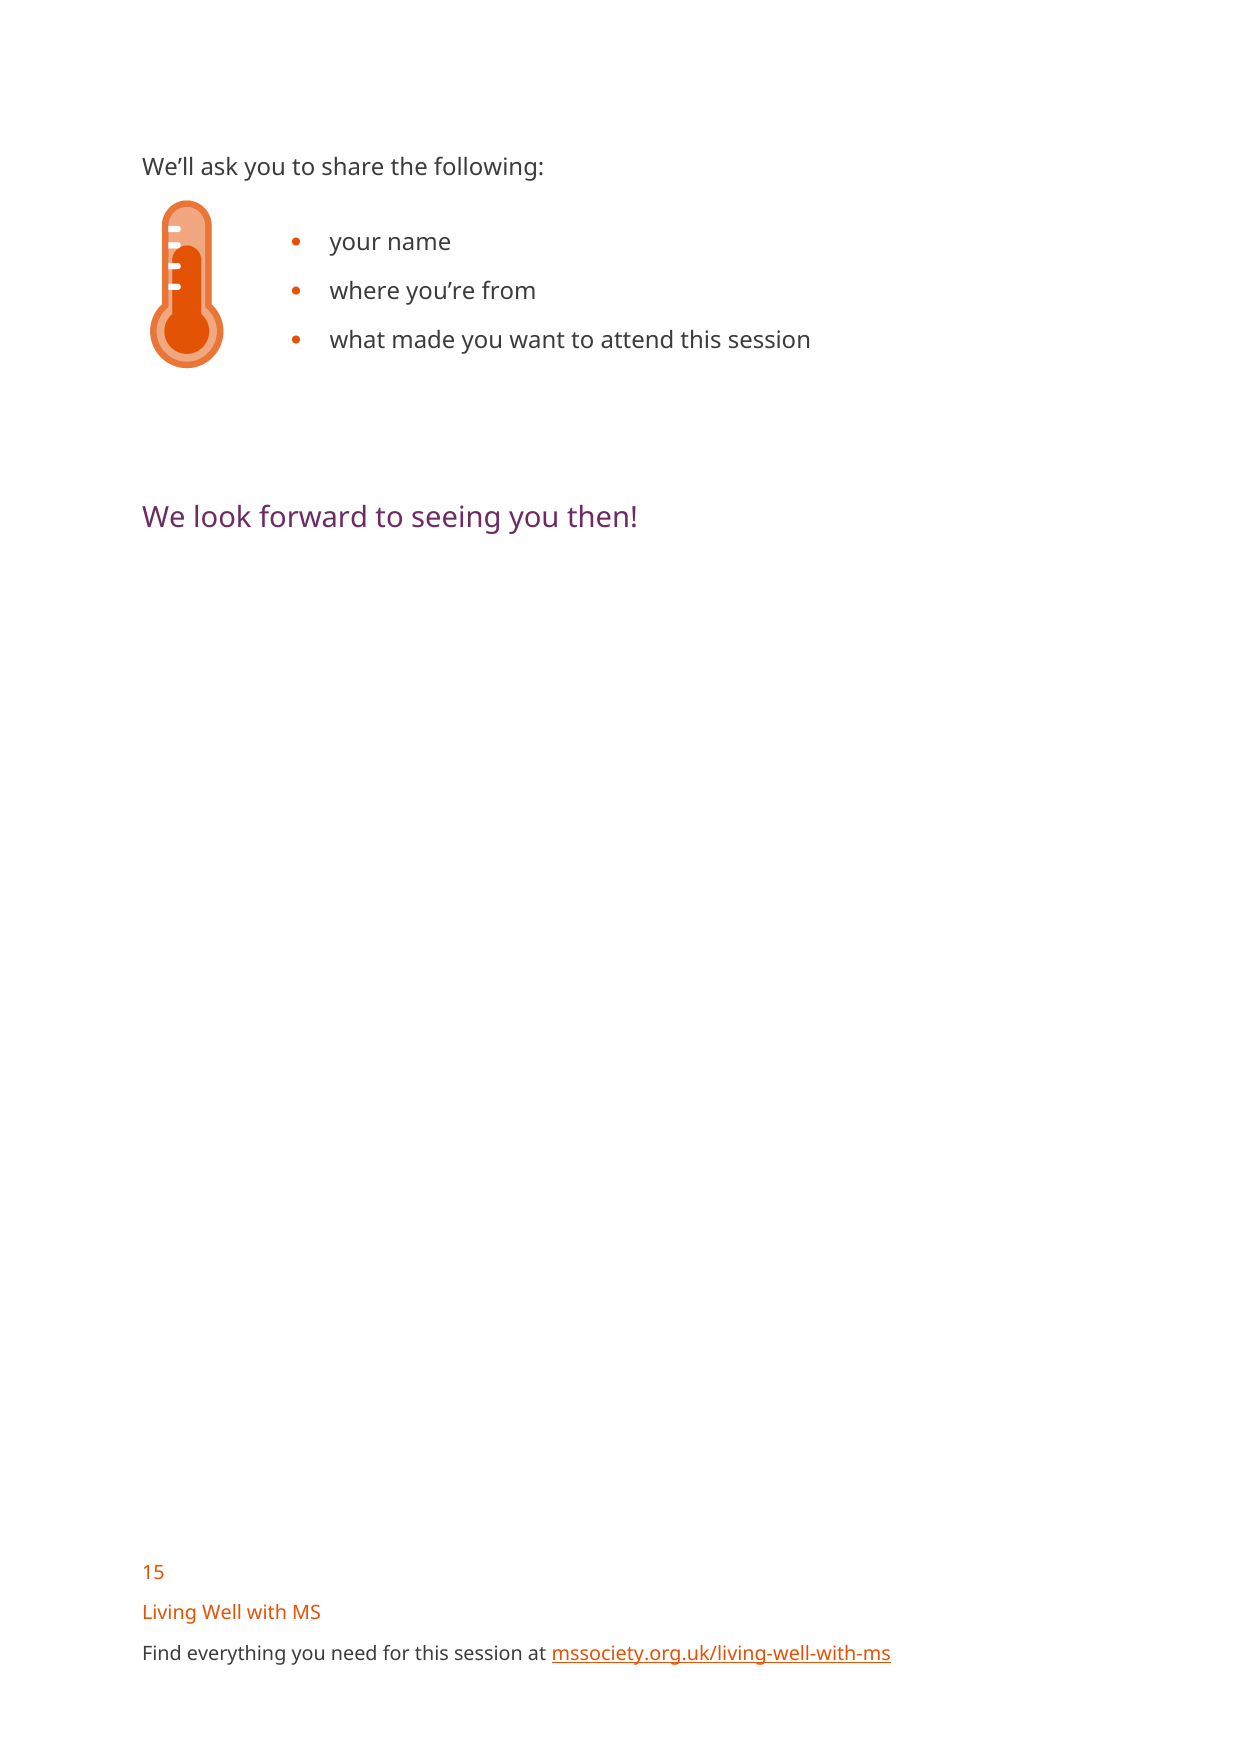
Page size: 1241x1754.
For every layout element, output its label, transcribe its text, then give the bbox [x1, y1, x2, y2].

text We look forward to seeing you then! [142, 496, 1098, 536]
list your name [292, 225, 1098, 257]
list where you’re from [292, 274, 1098, 306]
list what made you want to attend this session [292, 322, 1098, 355]
picture [130, 188, 246, 386]
text We’ll ask you to share the following: [142, 150, 1098, 183]
